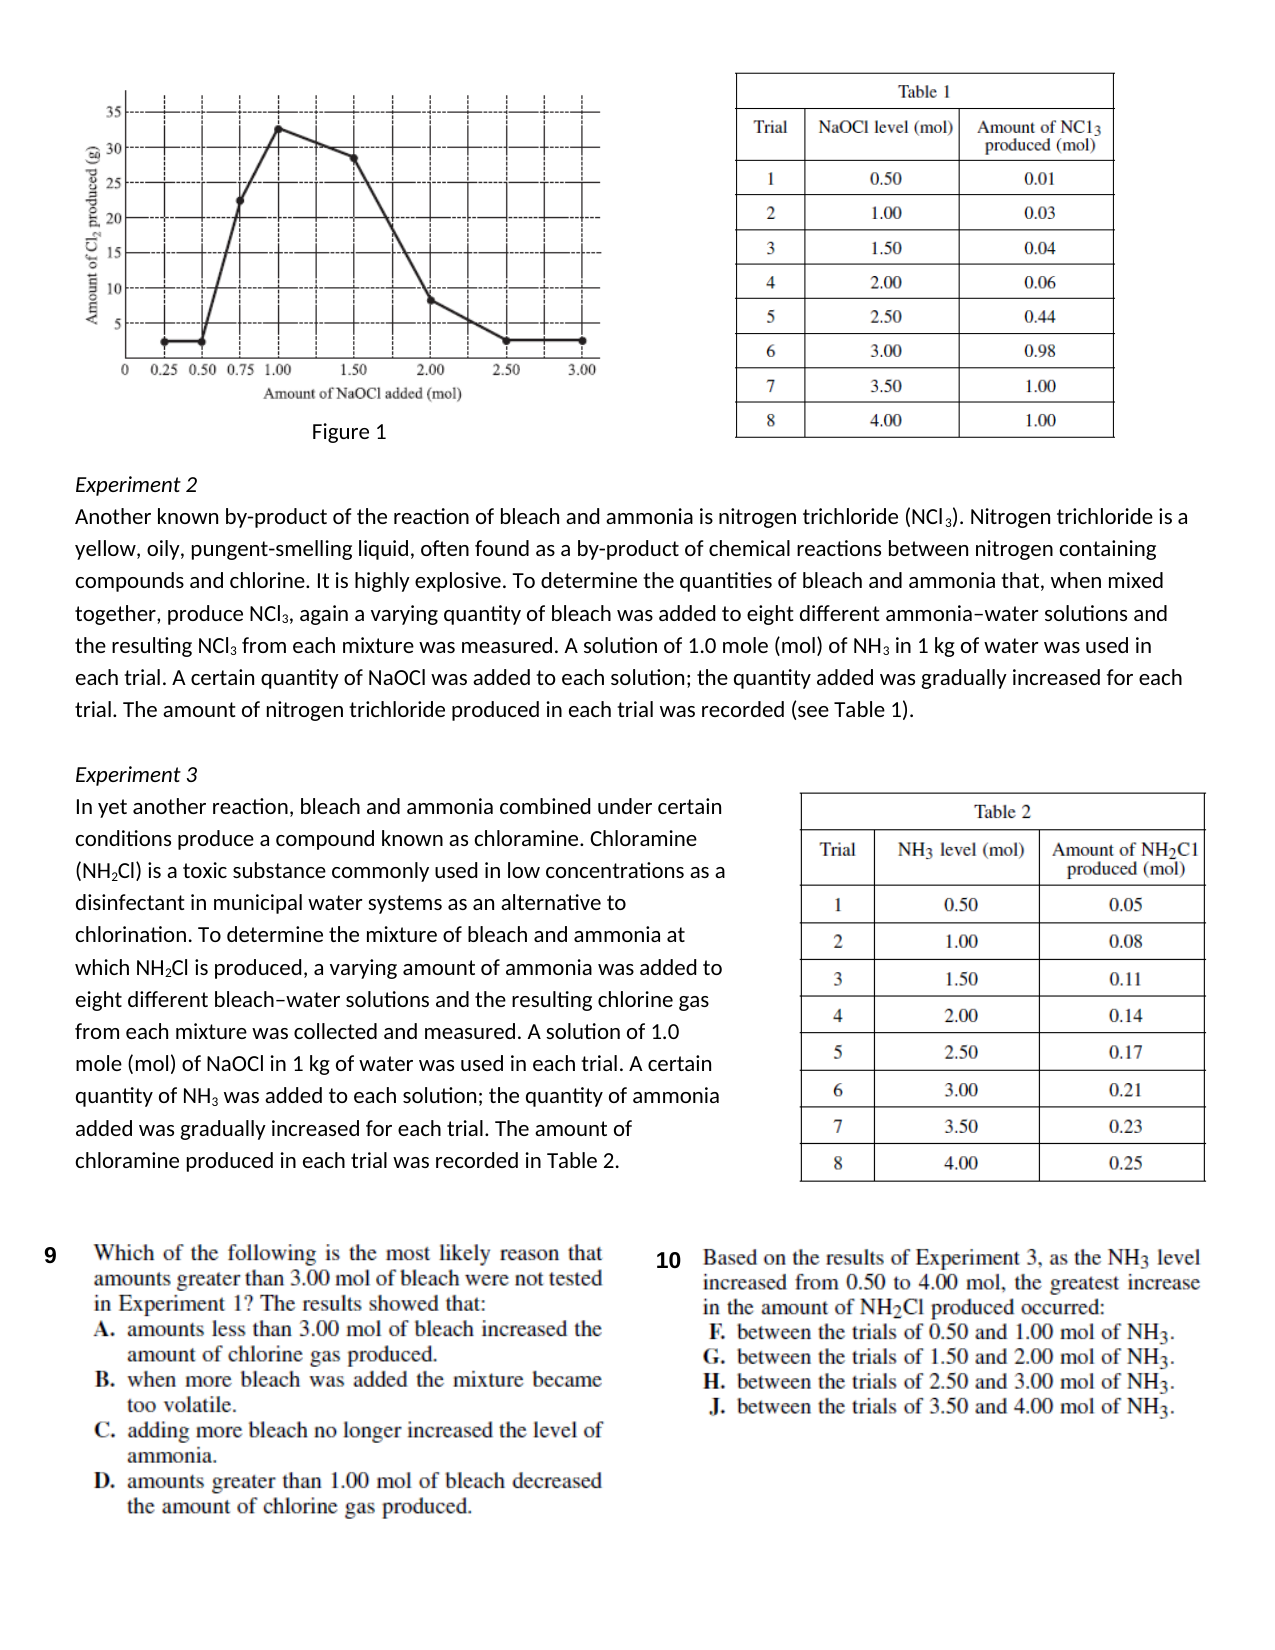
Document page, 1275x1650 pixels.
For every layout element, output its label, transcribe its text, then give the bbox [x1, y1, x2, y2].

text Experiment 3 [75, 760, 1200, 788]
picture [75, 75, 613, 413]
text Experiment 2 [75, 470, 1200, 498]
picture [771, 786, 1236, 1184]
picture [705, 67, 1144, 443]
picture [654, 1239, 1212, 1422]
picture [85, 1235, 614, 1520]
text Figure 1 [75, 417, 1200, 445]
text In yet another reaction, bleach and ammonia combined under certain conditions produce a compound known as chloramine. Chloramine (NH2Cl) is a toxic substance commonly used in low concentrations as a disinfectant in municipal water systems as an alternative to chlorination. To determine the mixture of bleach and ammonia at which NH2Cl is produced, a varying amount of ammonia was added to eight different bleach–water solutions and the resulting chlorine gas from each mixture was collected and measured. A solution of 1.0 mole (mol) of NaOCl in 1 kg of water was used in each trial. A certain quantity of NH3 was added to each solution; the quantity of ammonia added was gradually increased for each trial. The amount of chloramine produced in each trial was recorded in Table 2. [75, 792, 731, 1174]
text Another known by-product of the reaction of bleach and ammonia is nitrogen trichloride (NCl3). Nitrogen trichloride is a yellow, oily, pungent-smelling liquid, often found as a by-product of chemical reactions between nitrogen containing compounds and chlorine. It is highly explosive. To determine the quantities of bleach and ammonia that, when mixed together, produce NCl3, again a varying quantity of bleach was added to eight different ammonia–water solutions and the resulting NCl3 from each mixture was measured. A solution of 1.0 mole (mol) of NH3 in 1 kg of water was used in each trial. A certain quantity of NaOCl was added to each solution; the quantity added was gradually increased for each trial. The amount of nitrogen trichloride produced in each trial was recorded (see Table 1). [75, 502, 1200, 723]
